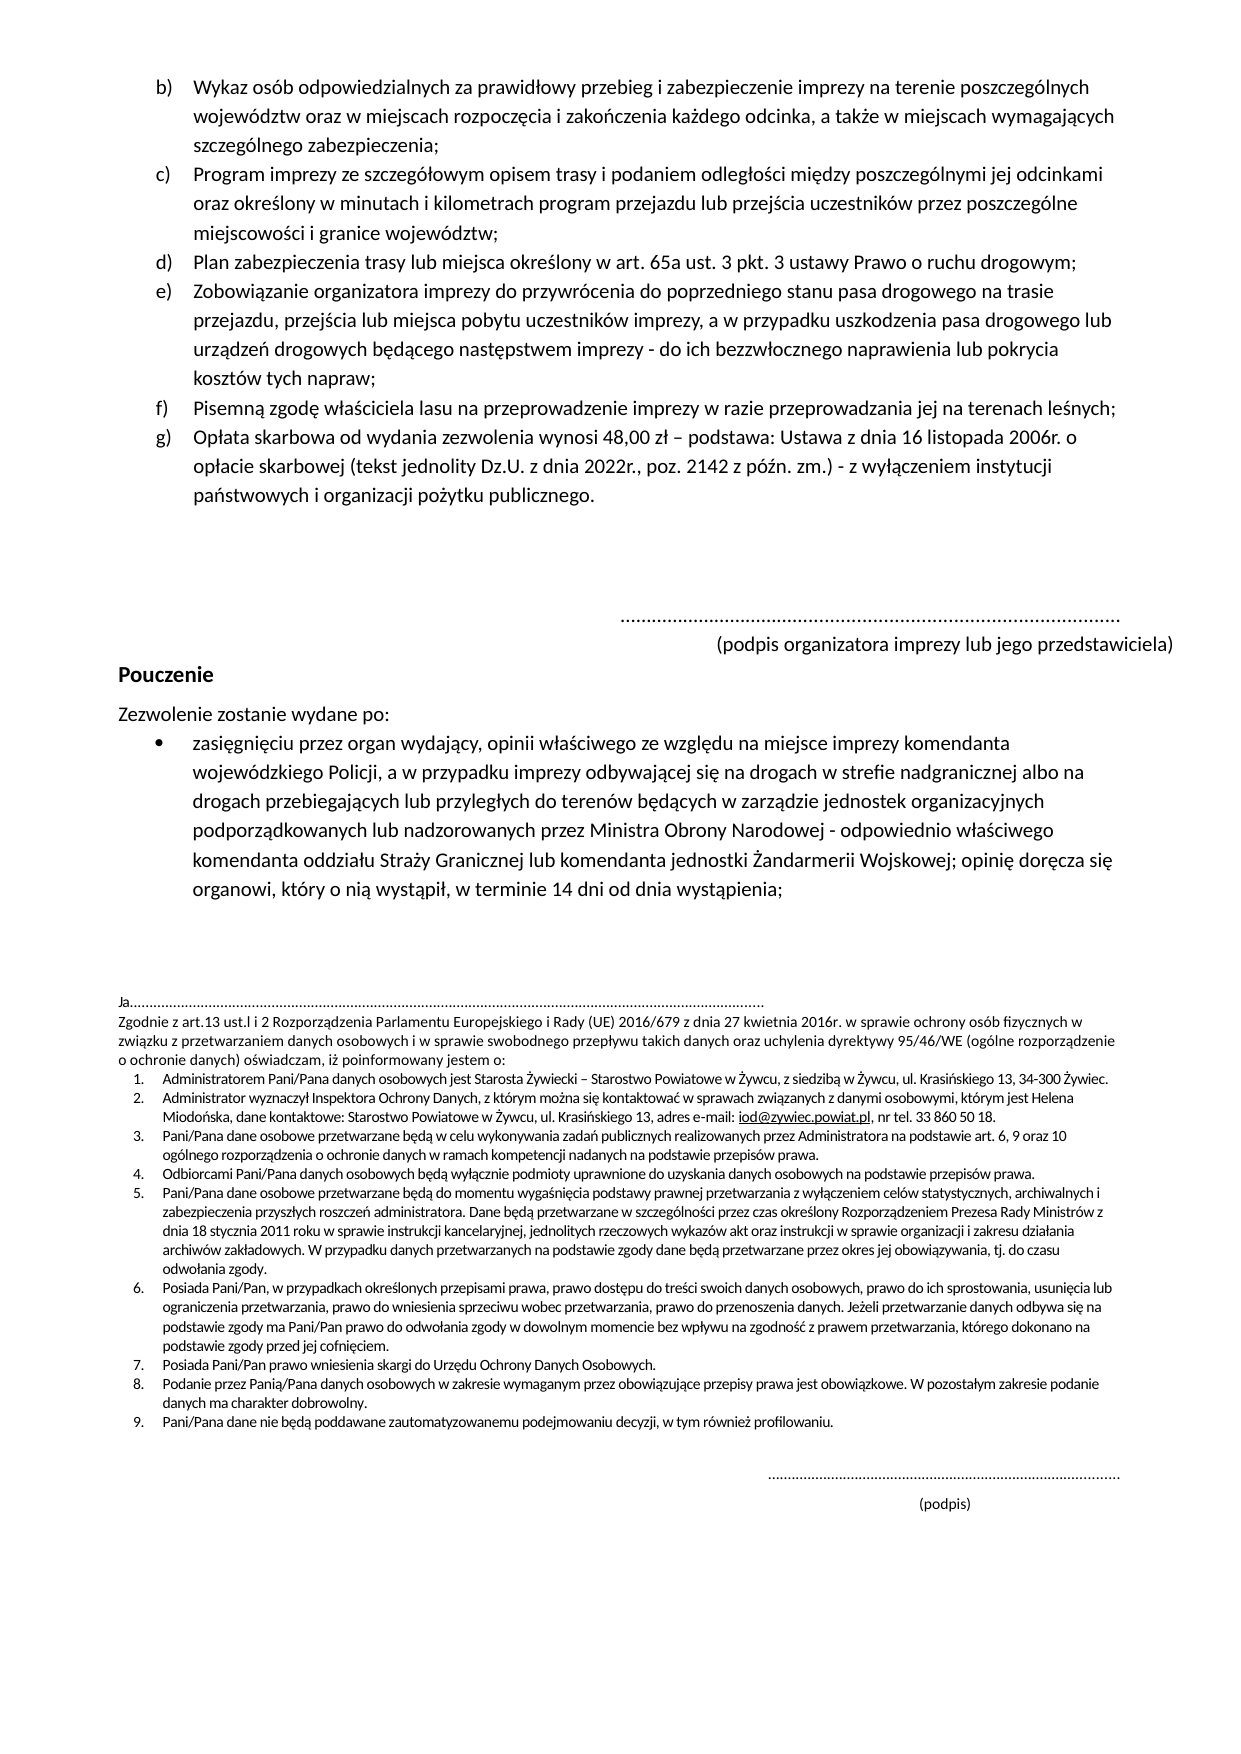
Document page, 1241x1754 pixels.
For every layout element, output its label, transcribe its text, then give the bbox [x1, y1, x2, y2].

list Podanie przez Panią/Pana danych osobowych w zakresie wymaganym przez obowiązujące przepisy prawa jest obowiązkowe. W pozostałym zakresie podanie danych ma charakter dobrowolny. [133, 1374, 1122, 1412]
list Odbiorcami Pani/Pana danych osobowych będą wyłącznie podmioty uprawnione do uzyskania danych osobowych na podstawie przepisów prawa. [133, 1164, 1122, 1183]
list Opłata skarbowa od wydania zezwolenia wynosi 48,00 zł – podstawa: Ustawa z dnia 16 listopada 2006r. o opłacie skarbowej (tekst jednolity Dz.U. z dnia 2022r., poz. 2142 z późn. zm.) - z wyłączeniem instytucji państwowych i organizacji pożytku publicznego. [156, 424, 1122, 508]
text Zezwolenie zostanie wydane po: [118, 701, 1122, 726]
list Plan zabezpieczenia trasy lub miejsca określony w art. 65a ust. 3 pkt. 3 ustawy Prawo o ruchu drogowym; [156, 249, 1122, 274]
list Administratorem Pani/Pana danych osobowych jest Starosta Żywiecki – Starostwo Powiatowe w Żywcu, z siedzibą w Żywcu, ul. Krasińskiego 13, 34-300 Żywiec. [133, 1069, 1122, 1088]
list Wykaz osób odpowiedzialnych za prawidłowy przebieg i zabezpieczenie imprezy na terenie poszczególnych województw oraz w miejscach rozpoczęcia i zakończenia każdego odcinka, a także w miejscach wymagających szczególnego zabezpieczenia; [156, 74, 1122, 158]
list Posiada Pani/Pan prawo wniesienia skargi do Urzędu Ochrony Danych Osobowych. [133, 1355, 1122, 1374]
list Administrator wyznaczył Inspektora Ochrony Danych, z którym można się kontaktować w sprawach związanych z danymi osobowymi, którym jest Helena Miodońska, dane kontaktowe: Starostwo Powiatowe w Żywcu, ul. Krasińskiego 13, adres e-mail: iod@zywiec.powiat.pl, nr tel. 33 860 50 18. [133, 1088, 1122, 1126]
list Zobowiązanie organizatora imprezy do przywrócenia do poprzedniego stanu pasa drogowego na trasie przejazdu, przejścia lub miejsca pobytu uczestników imprezy, a w przypadku uszkodzenia pasa drogowego lub urządzeń drogowych będącego następstwem imprezy - do ich bezzwłocznego naprawienia lub pokrycia kosztów tych napraw; [156, 278, 1122, 391]
text Zgodnie z art.13 ust.l i 2 Rozporządzenia Parlamentu Europejskiego i Rady (UE) 2016/679 z dnia 27 kwietnia 2016r. w sprawie ochrony osób fizycznych w związku z przetwarzaniem danych osobowych i w sprawie swobodnego przepływu takich danych oraz uchylenia dyrektywy 95/46/WE (ogólne rozporządzenie o ochronie danych) oświadczam, iż poinformowany jestem o: [118, 1012, 1122, 1069]
list Pisemną zgodę właściciela lasu na przeprowadzenie imprezy w razie przeprowadzania jej na terenach leśnych; [156, 395, 1122, 420]
subtitle Pouczenie [118, 661, 1122, 688]
title Ja [118, 993, 1122, 1012]
list Posiada Pani/Pan, w przypadkach określonych przepisami prawa, prawo dostępu do treści swoich danych osobowych, prawo do ich sprostowania, usunięcia lub ograniczenia przetwarzania, prawo do wniesienia sprzeciwu wobec przetwarzania, prawo do przenoszenia danych. Jeżeli przetwarzanie danych odbywa się na podstawie zgody ma Pani/Pan prawo do odwołania zgody w dowolnym momencie bez wpływu na zgodność z prawem przetwarzania, którego dokonano na podstawie zgody przed jej cofnięciem. [133, 1279, 1122, 1355]
list Program imprezy ze szczegółowym opisem trasy i podaniem odległości między poszczególnymi jej odcinkami oraz określony w minutach i kilometrach program przejazdu lub przejścia uczestników przez poszczególne miejscowości i granice województw; [156, 161, 1122, 245]
text (podpis) [118, 1494, 1122, 1513]
list Pani/Pana dane nie będą poddawane zautomatyzowanemu podejmowaniu decyzji, w tym również profilowaniu. [133, 1412, 1122, 1431]
list Pani/Pana dane osobowe przetwarzane będą do momentu wygaśnięcia podstawy prawnej przetwarzania z wyłączeniem celów statystycznych, archiwalnych i zabezpieczenia przyszłych roszczeń administratora. Dane będą przetwarzane w szczególności przez czas określony Rozporządzeniem Prezesa Rady Ministrów z dnia 18 stycznia 2011 roku w sprawie instrukcji kancelaryjnej, jednolitych rzeczowych wykazów akt oraz instrukcji w sprawie organizacji i zakresu działania archiwów zakładowych. W przypadku danych przetwarzanych na podstawie zgody dane będą przetwarzane przez okres jej obowiązywania, tj. do czasu odwołania zgody. [133, 1183, 1122, 1279]
list zasięgnięciu przez organ wydający, opinii właściwego ze względu na miejsce imprezy komendanta wojewódzkiego Policji, a w przypadku imprezy odbywającej się na drogach w strefie nadgranicznej albo na drogach przebiegających lub przyległych do terenów będących w zarządzie jednostek organizacyjnych podporządkowanych lub nadzorowanych przez Ministra Obrony Narodowej - odpowiednio właściwego komendanta oddziału Straży Granicznej lub komendanta jednostki Żandarmerii Wojskowej; opinię doręcza się organowi, który o nią wystąpił, w terminie 14 dni od dnia wystąpienia; [155, 730, 1122, 901]
text (podpis organizatora imprezy lub jego przedstawiciela) [118, 631, 1122, 657]
list Pani/Pana dane osobowe przetwarzane będą w celu wykonywania zadań publicznych realizowanych przez Administratora na podstawie art. 6, 9 oraz 10 ogólnego rozporządzenia o ochronie danych w ramach kompetencji nadanych na podstawie przepisów prawa. [133, 1126, 1122, 1164]
